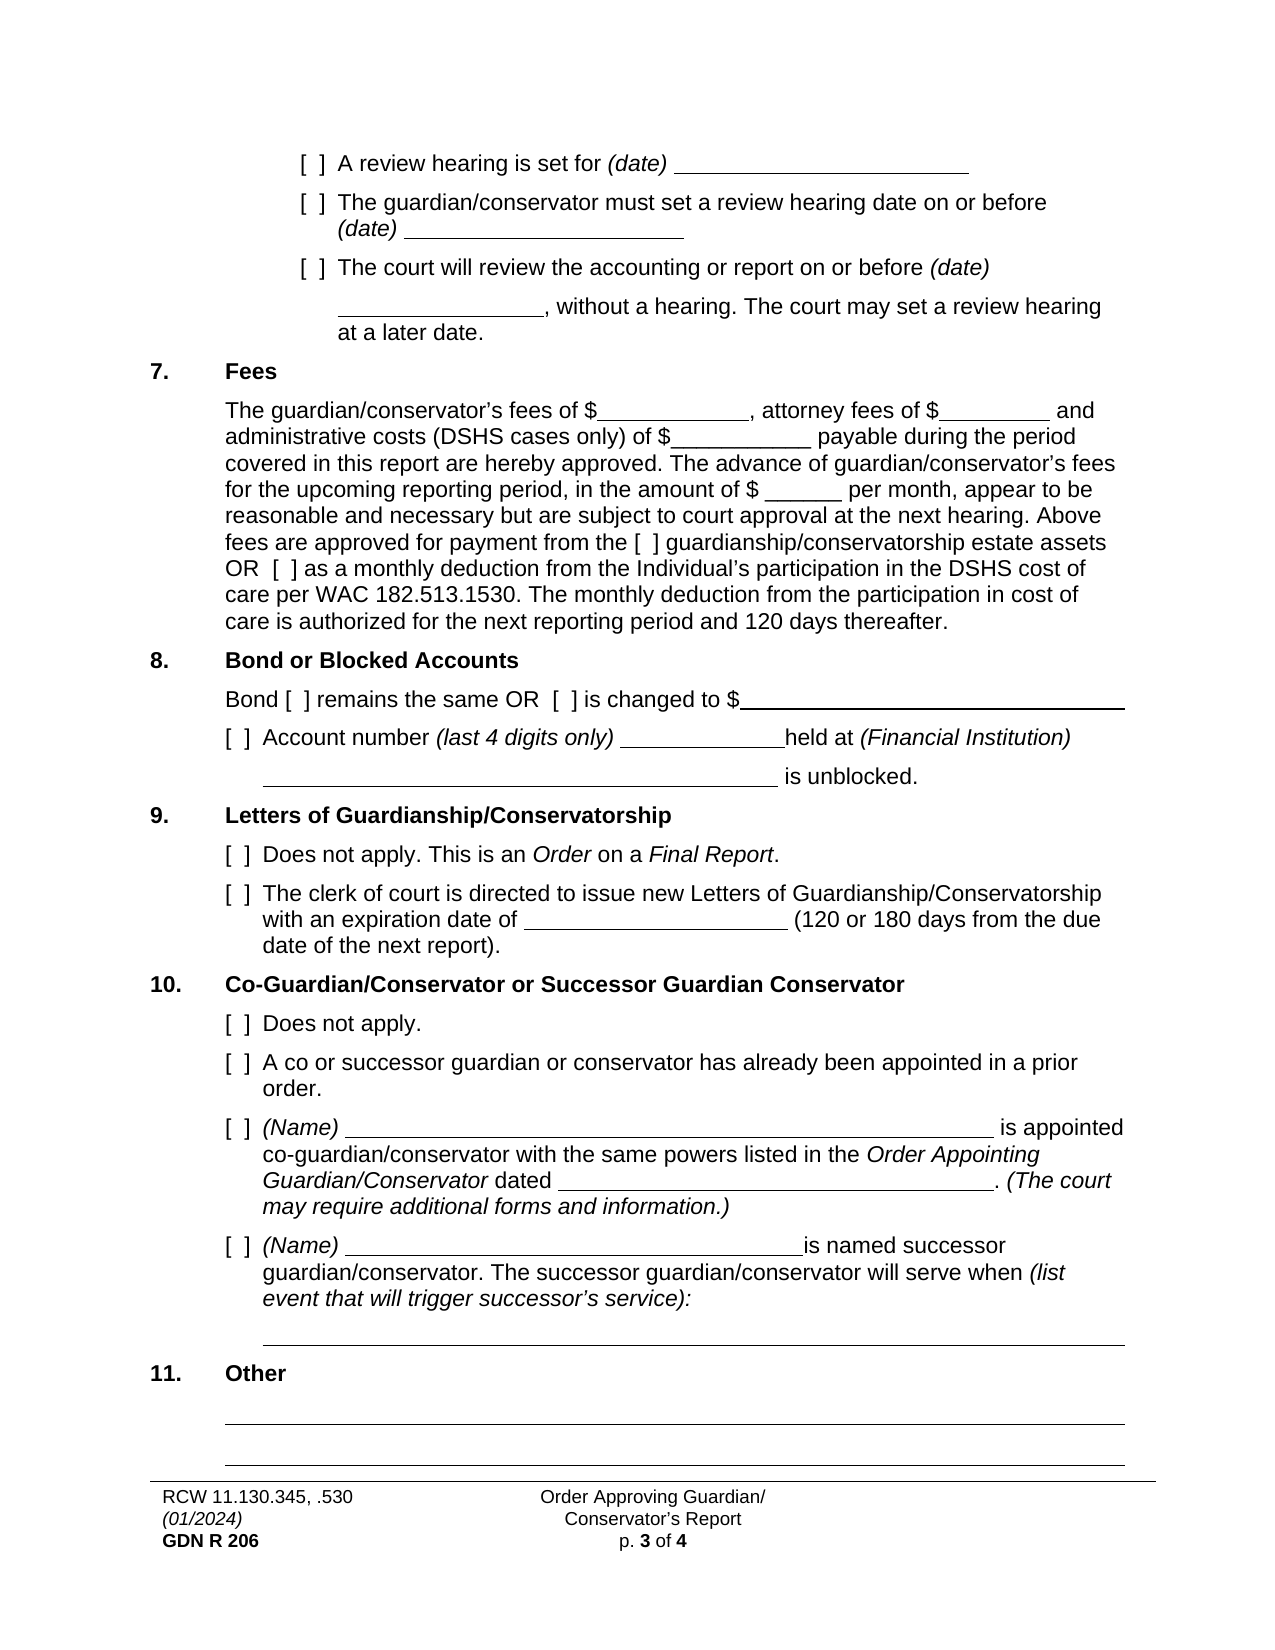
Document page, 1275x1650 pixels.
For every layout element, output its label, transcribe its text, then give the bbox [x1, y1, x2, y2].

text [ ] A co or successor guardian or conservator has already been appointed in a prior order. [225, 1049, 1125, 1102]
text [ ] (Name) is appointed co-guardian/conservator with the same powers listed in the Order Appointing Guardian/Conservator dated . (The court may require additional forms and information.) [225, 1114, 1125, 1220]
text [ ] The guardian/conservator must set a review hearing date on or before (date) [300, 189, 1125, 242]
text [ ] Does not apply. This is an Order on a Final Report. [225, 841, 1125, 867]
text The guardian/conservator’s fees of $ , attorney fees of $ and administrative costs (DSHS cases only) of $ ___________ payable during the period covered in this report are hereby approved. The advance of guardian/conservator’s fees for the upcoming reporting period, in the amount of $ ______ per month, appear to be reasonable and necessary but are subject to court approval at the next hearing. Above fees are approved for payment from the [ ] guardianship/conservatorship estate assets OR [ ] as a monthly deduction from the Individual’s participation in the DSHS cost of care per WAC 182.513.1530. The monthly deduction from the participation in cost of care is authorized for the next reporting period and 120 days thereafter. [225, 397, 1125, 634]
text [ ] Account number (last 4 digits only) held at (Financial Institution) [225, 724, 1125, 751]
text 7. Fees [150, 358, 1125, 384]
text 10. Co-Guardian/Conservator or Successor Guardian Conservator [150, 971, 1125, 998]
text [ ] (Name) is named successor guardian/conservator. The successor guardian/conservator will serve when (list event that will trigger successor’s service): [225, 1232, 1125, 1311]
text 11. Other [150, 1360, 1125, 1387]
text is unblocked. [262, 763, 1125, 789]
text 8. Bond or Blocked Accounts [150, 647, 1125, 673]
text [ ] The clerk of court is directed to issue new Letters of Guardianship/Conservatorship with an expiration date of (120 or 180 days from the due date of the next report). [225, 880, 1125, 959]
text , without a hearing. The court may set a review hearing at a later date. [300, 293, 1125, 346]
text 9. Letters of Guardianship/Conservatorship [150, 802, 1125, 828]
text Bond [ ] remains the same OR [ ] is changed to $ [225, 686, 1125, 712]
text [ ] The court will review the accounting or report on or before (date) [300, 254, 1125, 280]
text [ ] A review hearing is set for (date) [300, 150, 1125, 176]
text [ ] Does not apply. [225, 1010, 1125, 1037]
